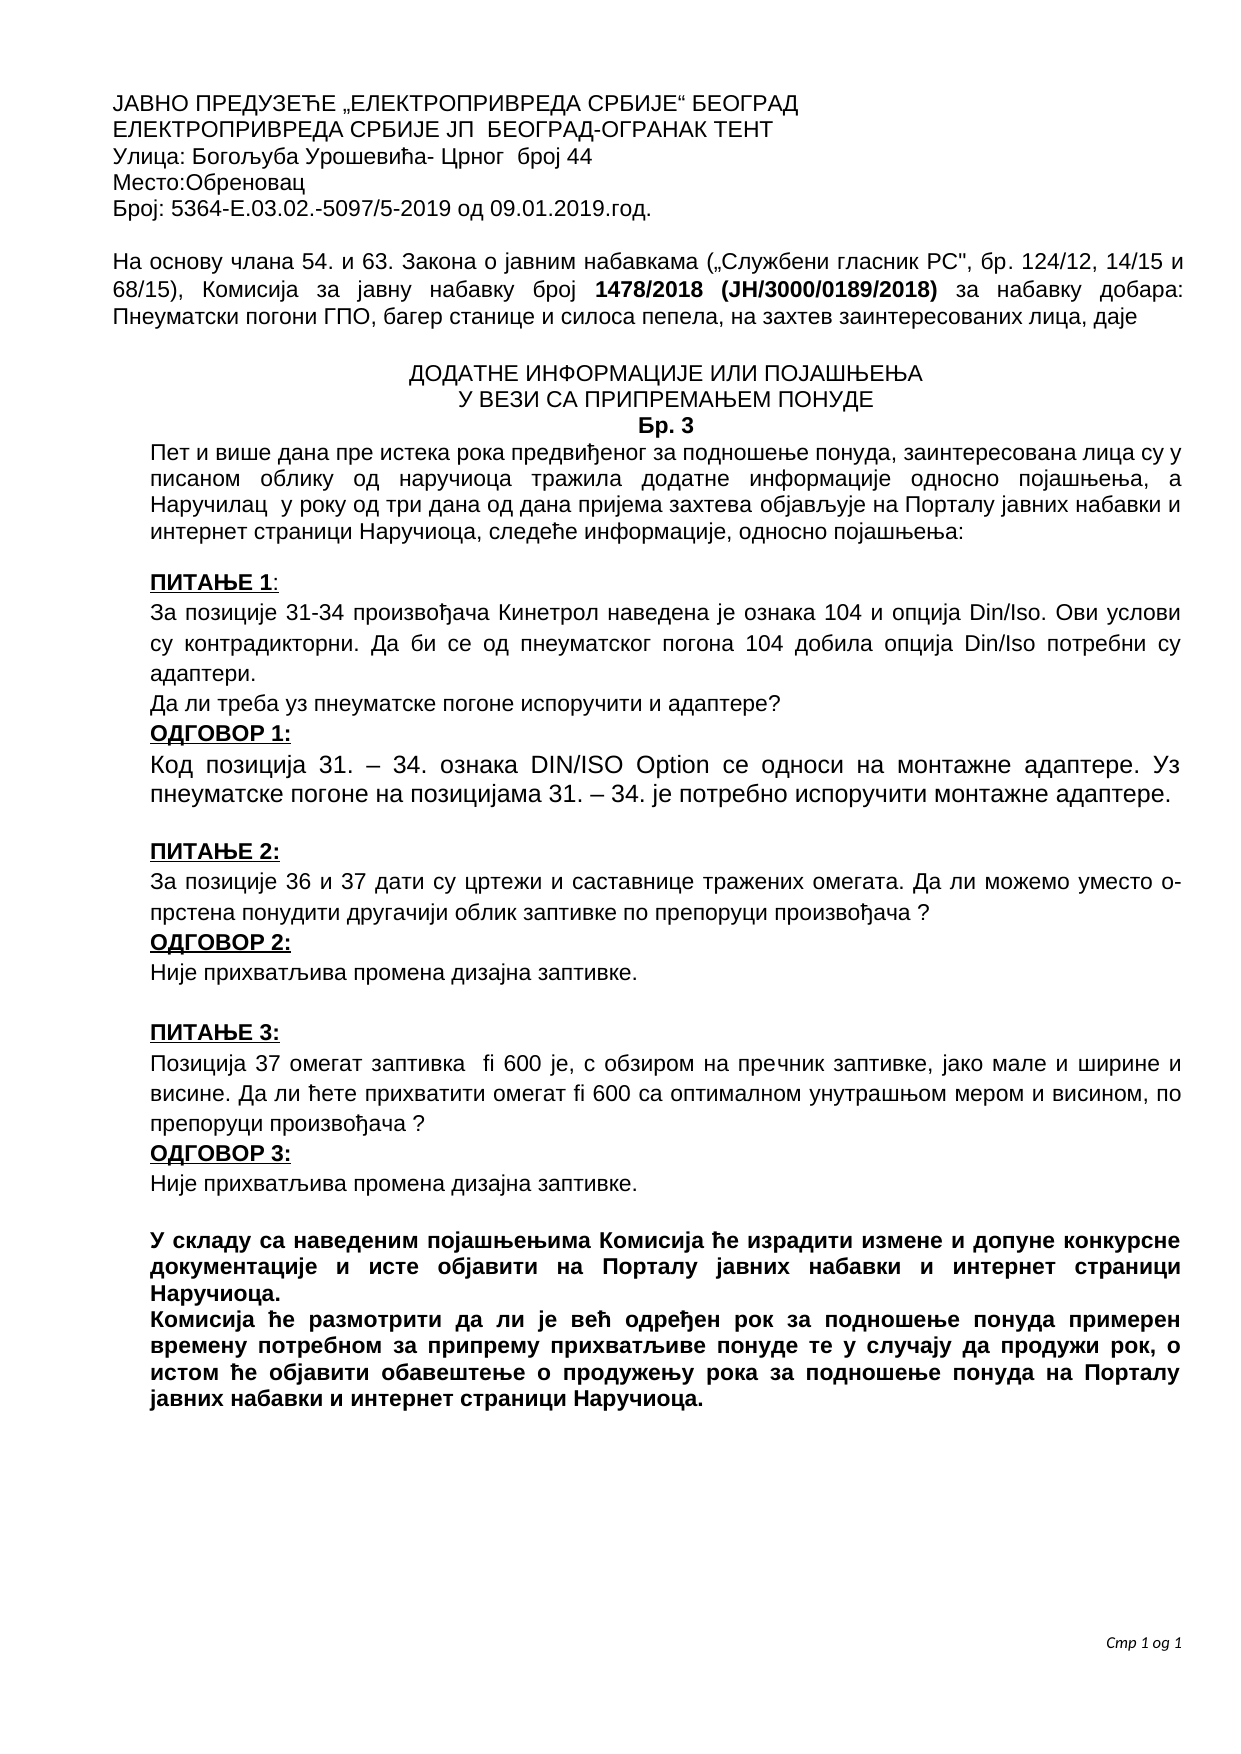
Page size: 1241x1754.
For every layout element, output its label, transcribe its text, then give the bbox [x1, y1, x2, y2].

text ОДГОВОР 1: [150, 720, 1182, 747]
text ЈАВНО ПРЕДУЗЕЋЕ „ЕЛЕКТРОПРИВРЕДА СРБИЈЕ“ БЕОГРАД [112, 90, 1184, 116]
text Бр. 3 [150, 412, 1182, 439]
text Комисија ће размотрити да ли је већ одређен рок за подношење понуда примерен времену потребном за припрему прихватљиве понуде те у случају да продужи рок, о истом ће објавити обавештење о продужењу рока за подношење понуда на Порталу јавних набавки и интернет страници Наручиоца. [150, 1306, 1182, 1411]
text Код позиција 31. – 34. ознака DIN/ISO Option се односи на монтажне адаптере. Уз пнеуматске погоне на позицијама 31. – 34. је потребно испоручити монтажне адаптере. [150, 750, 1182, 808]
text У ВЕЗИ СА ПРИПРЕМАЊЕМ ПОНУДЕ [150, 386, 1182, 412]
text ОДГОВОР 2: [150, 929, 1182, 955]
text ПИТАЊЕ 3: [150, 1019, 1182, 1046]
text Позиција 37 омегат заптивка fi 600 је, с обзиром на пречник заптивке, јако мале и ширине и висине. Да ли ћете прихватити омегат fi 600 са оптималном унутрашњом мером и висином, по препоруци произвођача ? [150, 1049, 1182, 1136]
text ЕЛЕКТРОПРИВРЕДА СРБИЈЕ ЈП БЕОГРАД-ОГРАНАК ТЕНТ [112, 116, 1184, 143]
text За позиције 36 и 37 дати су цртежи и саставнице тражених омегата. Да ли можемо уместо о-прстена понудити другачији облик заптивке по препоруци произвођача ? [150, 868, 1182, 925]
text Место:Обреновац [112, 169, 1184, 195]
text Број: 5364-E.03.02.-5097/5-2019 од 09.01.2019.год. [112, 195, 1184, 222]
text Улица: Богољуба Урошевића- Црног број 44 [112, 143, 1182, 169]
text ДОДАТНЕ ИНФОРМАЦИЈЕ ИЛИ ПОЈАШЊЕЊА [150, 360, 1182, 386]
text ПИТАЊЕ 2: [150, 838, 1182, 864]
text Пет и више дана пре истека рока предвиђеног за подношење понуда, заинтересована лица су у писаном облику од наручиоца тражила додатне информације односно појашњења, а Наручилац у року од три дана од дана пријема захтева објављује на Порталу јавних набавки и интернет страници Наручиоца, следеће информације, односно појашњења: [150, 439, 1182, 544]
text На основу члана 54. и 63. Закона о јавним набавкама („Службeни глaсник РС", бр. 124/12, 14/15 и 68/15), Комисија за јавну набавку број 1478/2018 (ЈН/3000/0189/2018) за набавку добара: Пнеуматски погони ГПО, багер станице и силоса пепела, на захтев заинтересованих лица, даје [112, 248, 1184, 329]
text ПИТАЊЕ 1: [150, 569, 1182, 596]
text ОДГОВОР 3: [150, 1140, 1182, 1167]
text Није прихватљива промена дизајна заптивке. [150, 959, 1182, 985]
text За позиције 31-34 произвођача Кинетрол наведена је ознака 104 и опција Din/Iso. Ови услови су контрадикторни. Да би се од пнеуматског погона 104 добила опција Din/Iso потребни су адаптери. [150, 599, 1182, 686]
text Није прихватљива промена дизајна заптивке. [150, 1170, 1182, 1197]
text У складу са наведеним појашњењима Комисија ће израдити измене и допуне конкурсне документације и исте објавити на Порталу јавних набавки и интернет страници Наручиоца. [150, 1227, 1182, 1306]
text Да ли треба уз пнеуматске погоне испоручити и адаптере? [150, 690, 1182, 716]
